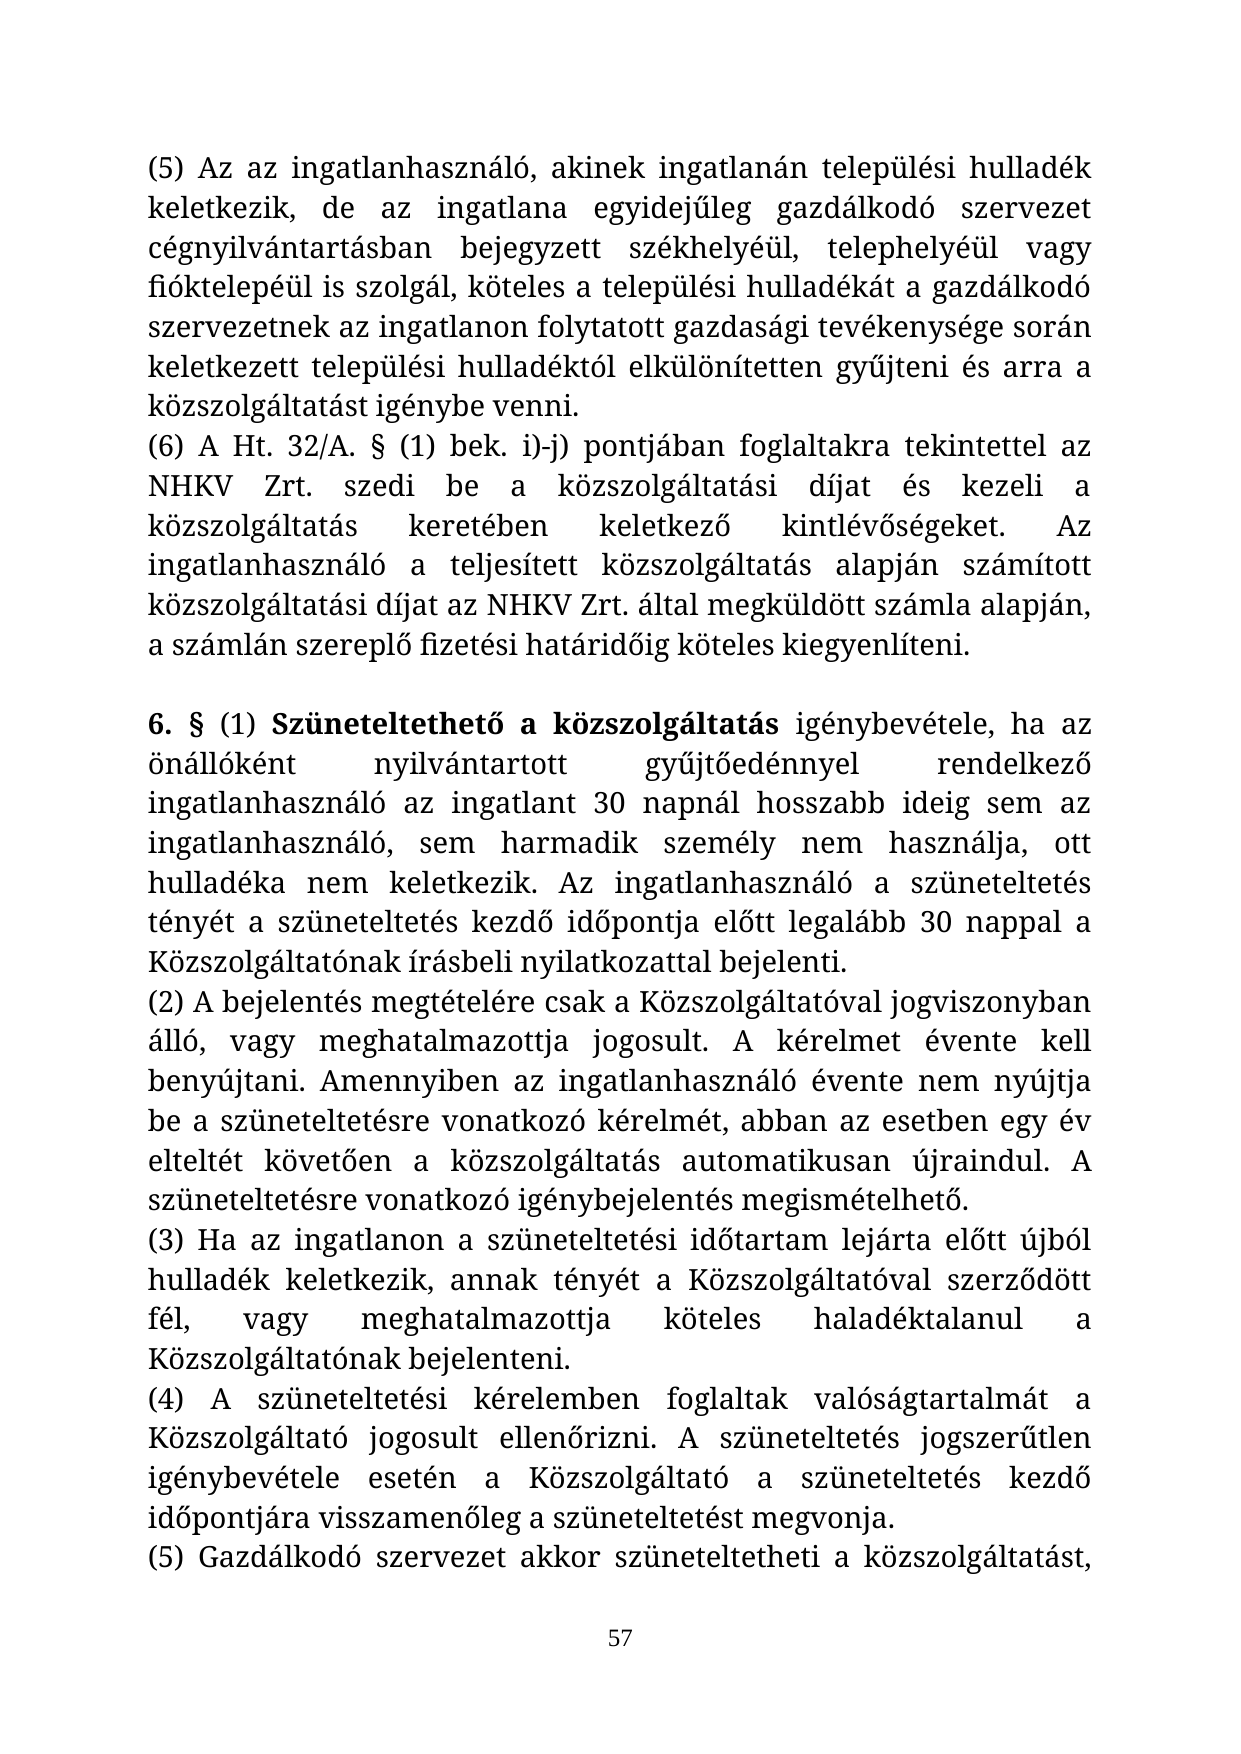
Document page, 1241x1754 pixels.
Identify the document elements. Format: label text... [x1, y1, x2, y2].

text 6. § (1) Szüneteltethető a közszolgáltatás igénybevétele, ha az önállóként nyilvántartott gyűjtőedénnyel rendelkező ingatlanhasználó az ingatlant 30 napnál hosszabb ideig sem az ingatlanhasználó, sem harmadik személy nem használja, ott hulladéka nem keletkezik. Az ingatlanhasználó a szüneteltetés tényét a szüneteltetés kezdő időpontja előtt legalább 30 nappal a Közszolgáltatónak írásbeli nyilatkozattal bejelenti. [148, 703, 1093, 981]
text (5) Az az ingatlanhasználó, akinek ingatlanán települési hulladék keletkezik, de az ingatlana egyidejűleg gazdálkodó szervezet cégnyilvántartásban bejegyzett székhelyéül, telephelyéül vagy fióktelepéül is szolgál, köteles a települési hulladékát a gazdálkodó szervezetnek az ingatlanon folytatott gazdasági tevékenysége során keletkezett települési hulladéktól elkülönítetten gyűjteni és arra a közszolgáltatást igénybe venni. [148, 148, 1093, 425]
text (3) Ha az ingatlanon a szüneteltetési időtartam lejárta előtt újból hulladék keletkezik, annak tényét a Közszolgáltatóval szerződött fél, vagy meghatalmazottja köteles haladéktalanul a Közszolgáltatónak bejelenteni. [148, 1219, 1093, 1378]
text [148, 1537, 1093, 1576]
text (2) A bejelentés megtételére csak a Közszolgáltatóval jogviszonyban álló, vagy meghatalmazottja jogosult. A kérelmet évente kell benyújtani. Amennyiben az ingatlanhasználó évente nem nyújtja be a szüneteltetésre vonatkozó kérelmét, abban az esetben egy év elteltét követően a közszolgáltatás automatikusan újraindul. A szüneteltetésre vonatkozó igénybejelentés megismételhető. [148, 981, 1093, 1219]
text (4) A szüneteltetési kérelemben foglaltak valóságtartalmát a Közszolgáltató jogosult ellenőrizni. A szüneteltetés jogszerűtlen igénybevétele esetén a Közszolgáltató a szüneteltetés kezdő időpontjára visszamenőleg a szüneteltetést megvonja. [148, 1378, 1093, 1537]
text (6) A Ht. 32/A. § (1) bek. i)-j) pontjában foglaltakra tekintettel az NHKV Zrt. szedi be a közszolgáltatási díjat és kezeli a közszolgáltatás keretében keletkező kintlévőségeket. Az ingatlanhasználó a teljesített közszolgáltatás alapján számított közszolgáltatási díjat az NHKV Zrt. által megküldött számla alapján, a számlán szereplő fizetési határidőig köteles kiegyenlíteni. [148, 425, 1093, 663]
